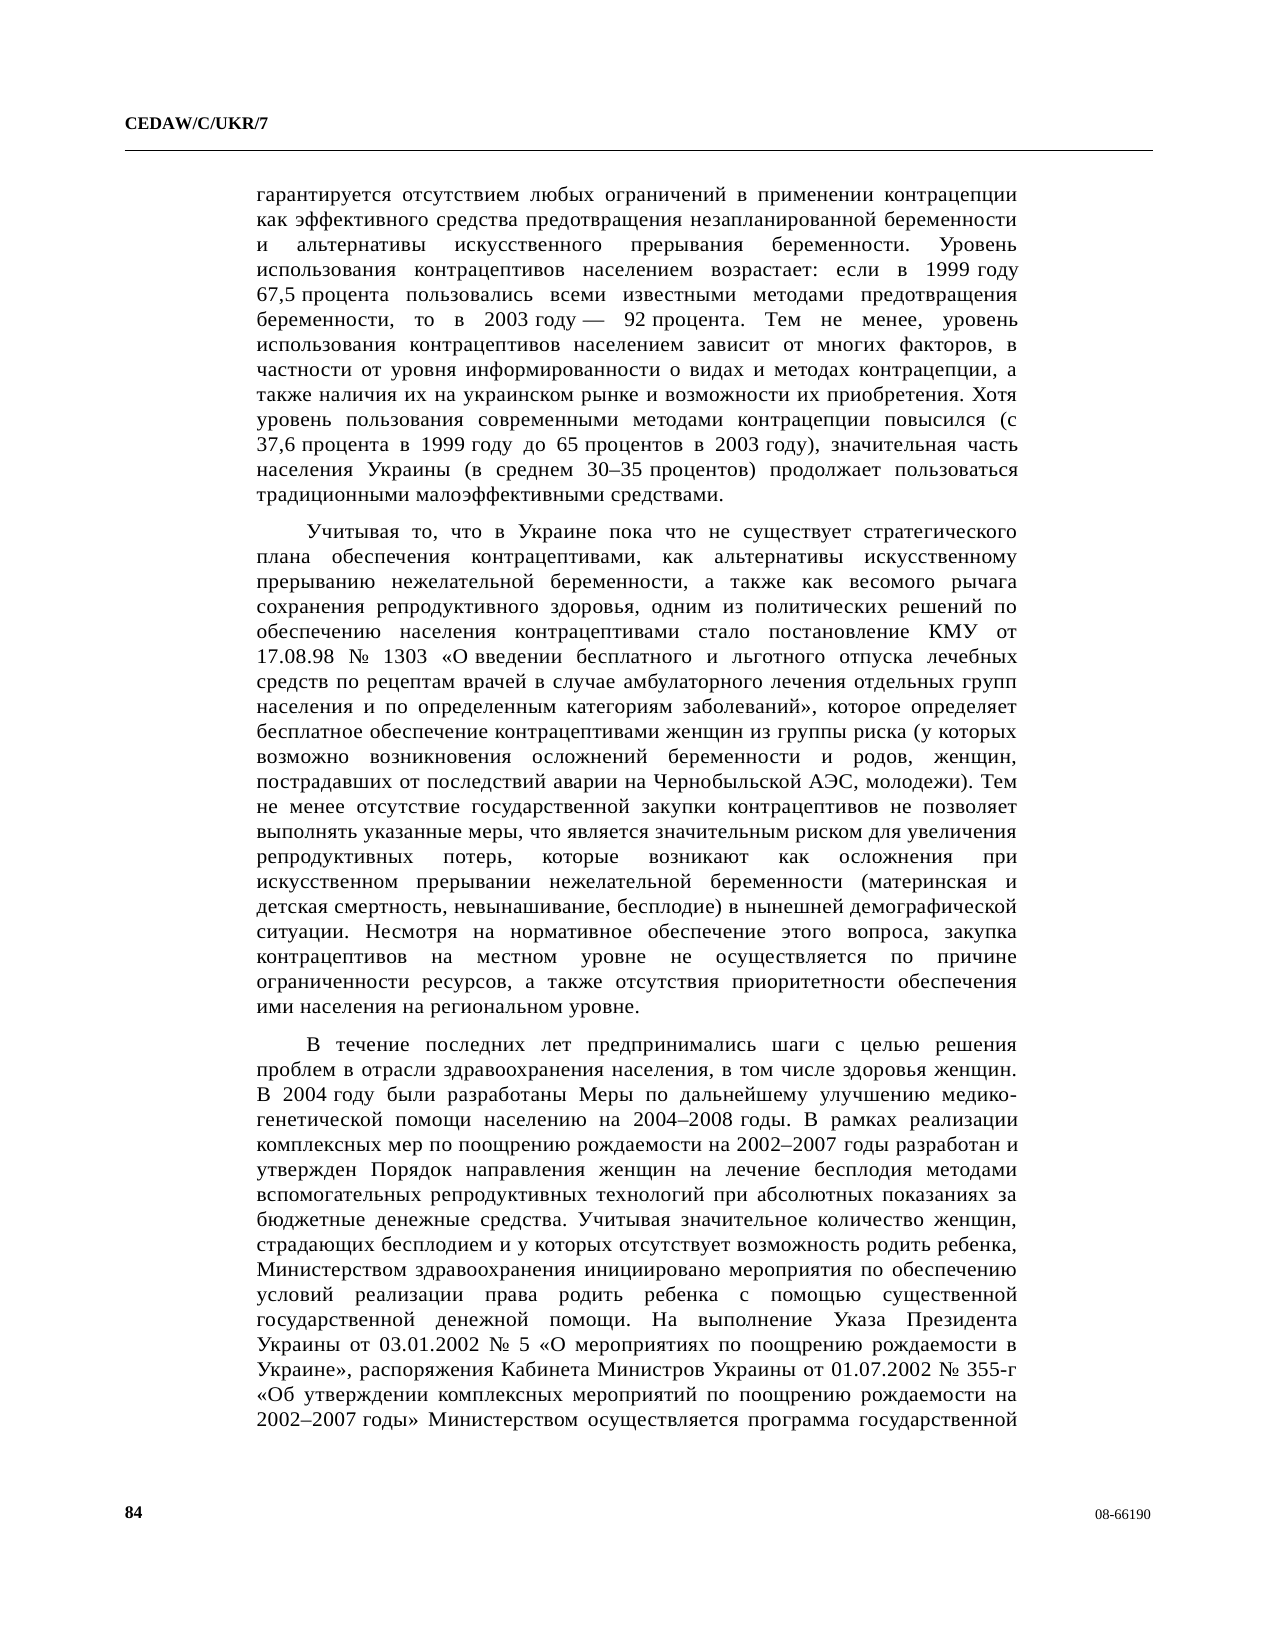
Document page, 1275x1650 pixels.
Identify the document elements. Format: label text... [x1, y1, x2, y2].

text Учитывая то, что в Украине пока что не существует стратегического плана обеспечения контрацептивами, как альтернативы искусственному прерыванию нежелательной беременности, а также как весомого рычага сохранения репродуктивного здоровья, одним из политических решений по обеспечению населения контрацептивами стало постановление КМУ от 17.08.98 № 1303 «О введении бесплатного и льготного отпуска лечебных средств по рецептам врачей в случае амбулаторного лечения отдельных групп населения и по определенным категориям заболеваний», которое определяет бесплатное обеспечение контрацептивами женщин из группы риска (у которых возможно возникновения осложнений беременности и родов, женщин, пострадавших от последствий аварии на Чернобыльской АЭС, молодежи). Тем не менее отсутствие государственной закупки контрацептивов не позволяет выполнять указанные меры, что является значительным риском для увеличения репродуктивных потерь, которые возникают как осложнения при искусственном прерывании нежелательной беременности (материнская и детская смертность, невынашивание, бесплодие) в нынешней демографической ситуации. Несмотря на нормативное обеспечение этого вопроса, закупка контрацептивов на местном уровне не осуществляется по причине ограниченности ресурсов, а также отсутствия приоритетности обеспечения ими населения на региональном уровне. [256, 519, 1018, 1019]
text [256, 1031, 1018, 1431]
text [256, 181, 1018, 506]
